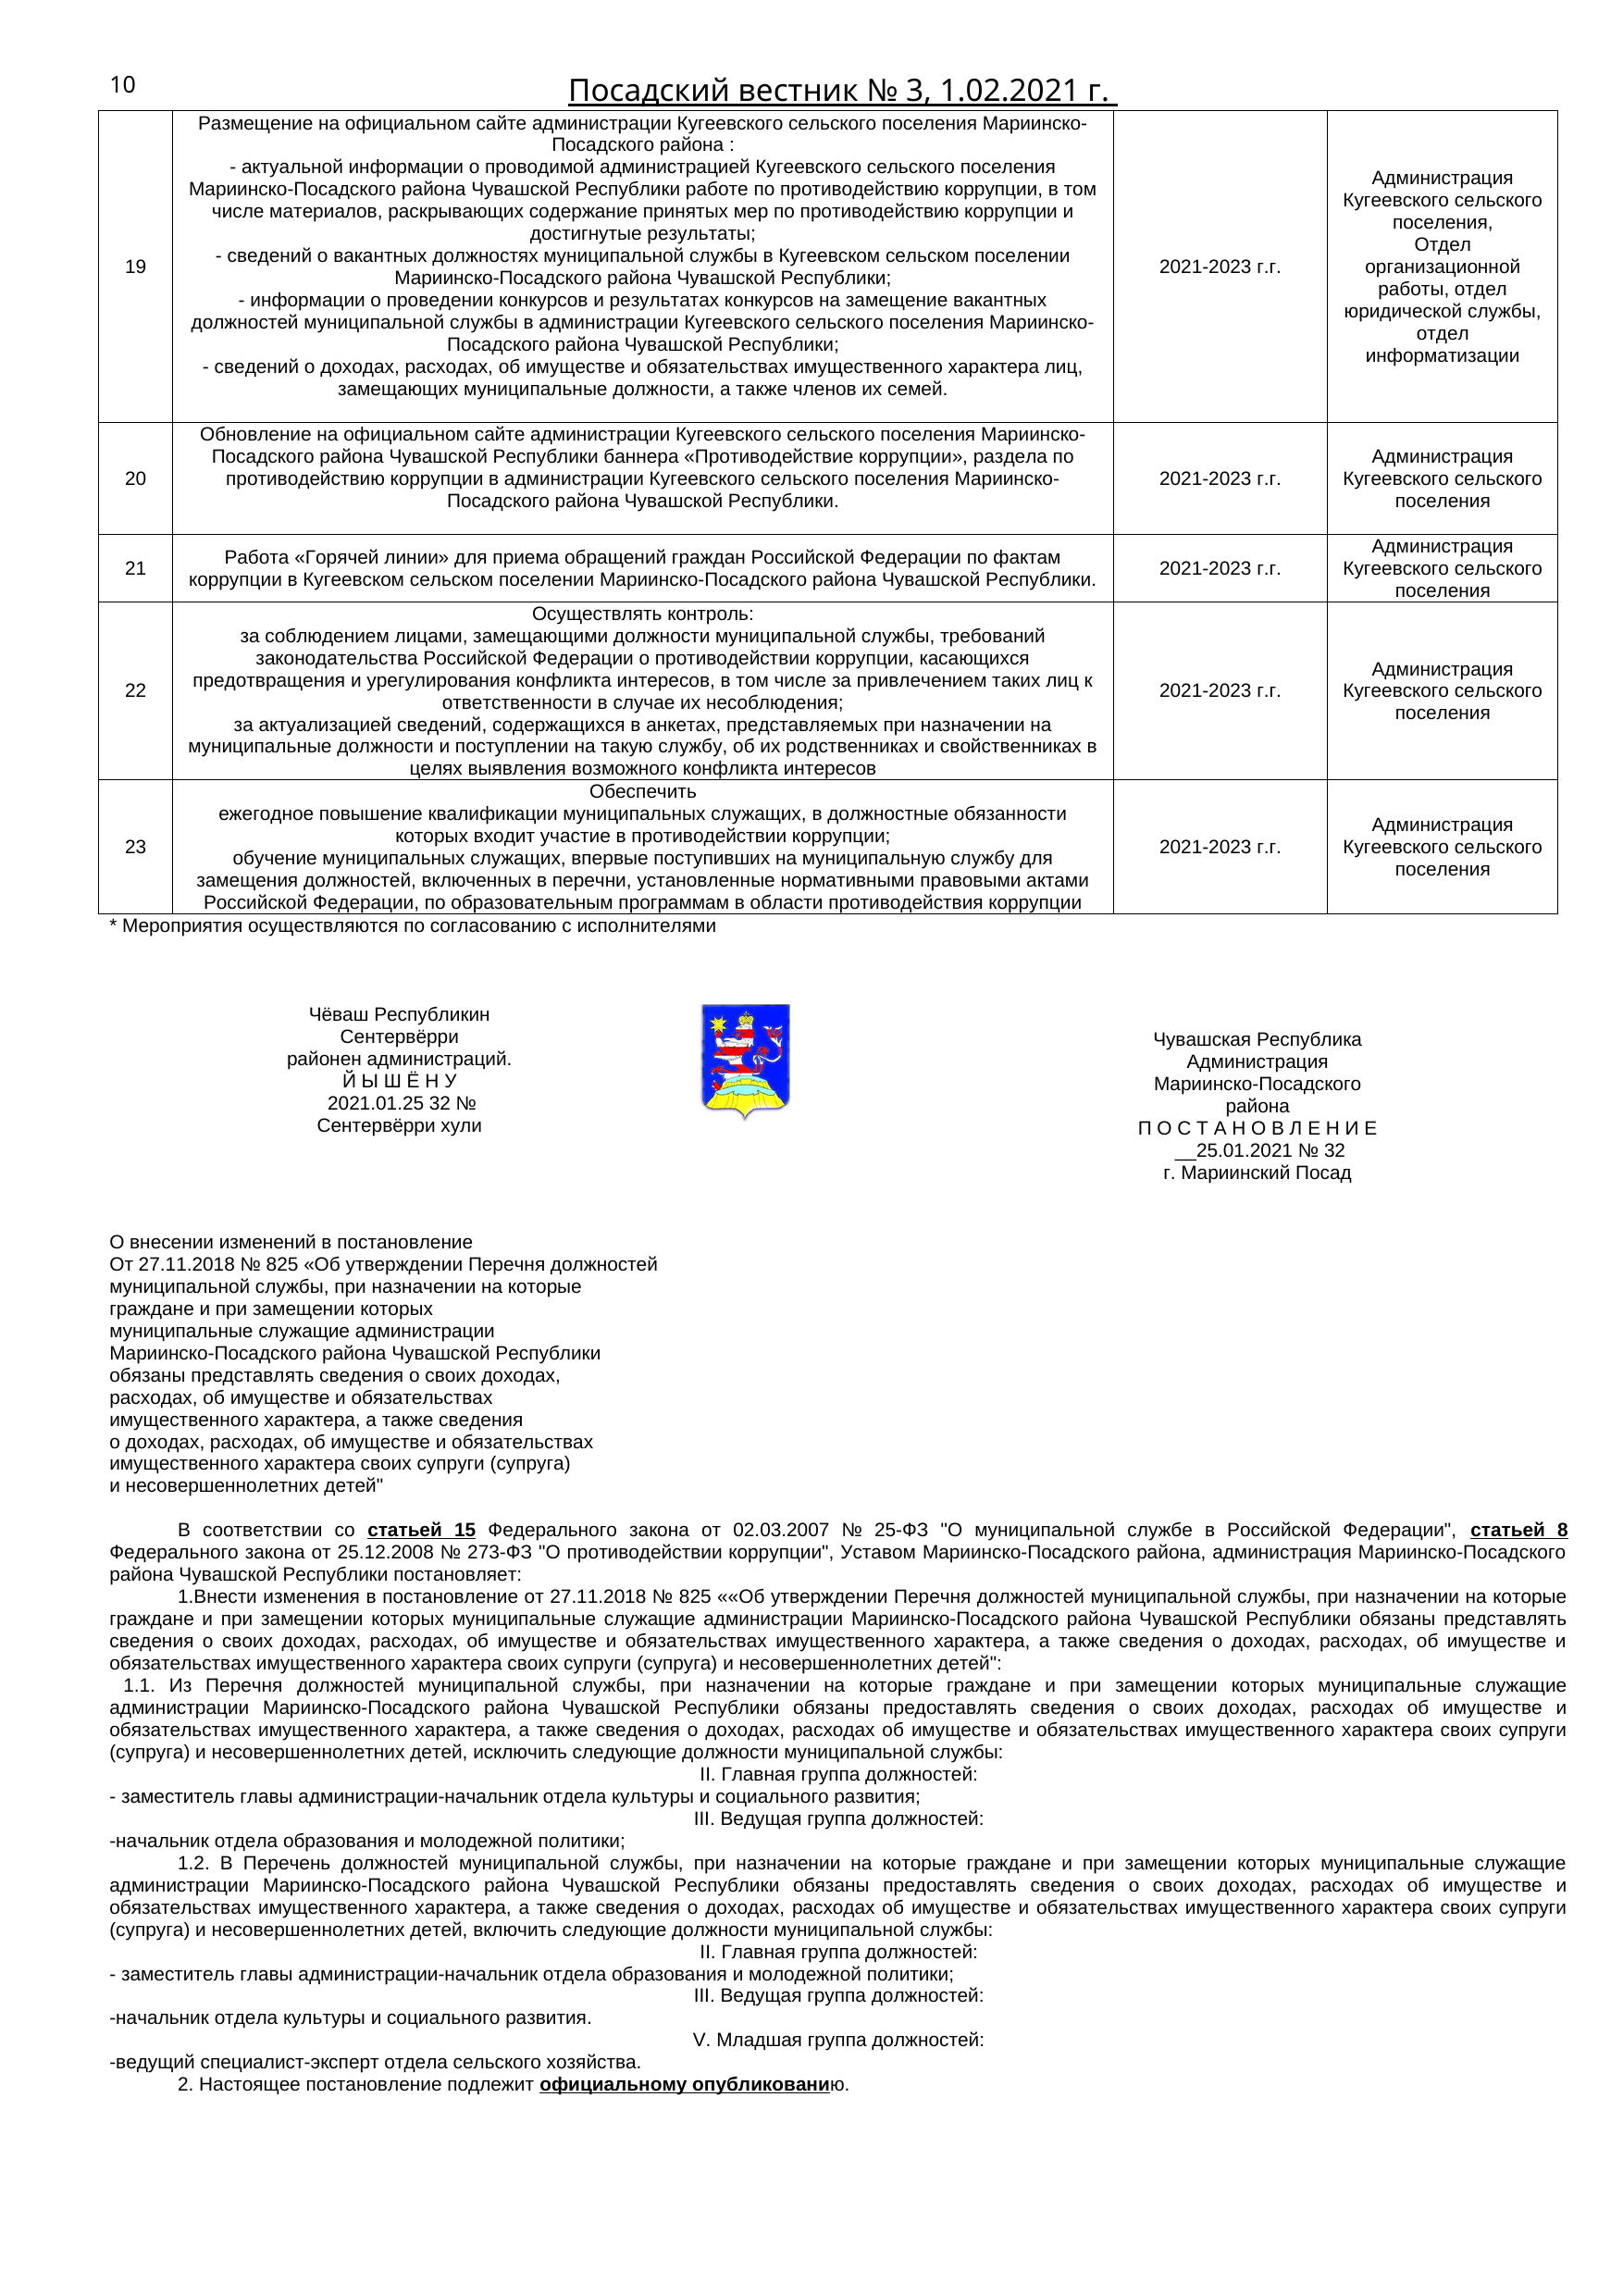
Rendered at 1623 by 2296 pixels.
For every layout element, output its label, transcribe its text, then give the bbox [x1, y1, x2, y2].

table_cell 20 [99, 423, 172, 534]
table_cell Администрация Кугеевского сельского поселения, Отдел организационной работы, отдел юридической службы, отдел информатизации [1328, 111, 1557, 422]
table_cell Осуществлять контроль: за соблюдением лицами, замещающими должности муниципальной службы, требований законодательства Российской Федерации о противодействии коррупции, касающихся предотвращения и урегулирования конфликта интересов, в том числе за привлечением таких лиц к ответственности в случае их несоблюдения; за актуализацией сведений, содержащихся в анкетах, представляемых при назначении на муниципальные должности и поступлении на такую службу, об их родственниках и свойственниках в целях выявления возможного конфликта интересов [173, 602, 1113, 779]
table_cell 2021-2023 г.г. [1114, 602, 1327, 779]
text -начальник отдела образования и молодежной политики; [109, 1830, 1568, 1852]
subtitle расходах, об имуществе и обязательствах [109, 1385, 1568, 1408]
text 2. Настоящее постановление подлежит официальному опубликованию. [109, 2073, 1568, 2095]
table_header Чёваш Республикин Сентервёрри районен администраций. Й Ы Ш Ё Н У 2021.01.25 32 № Сентервёрри хули [99, 981, 700, 1231]
subtitle граждане и при замещении которых [109, 1297, 1568, 1320]
list 1.2. В Перечень должностей муниципальной службы, при назначении на которые граждане и при замещении которых муниципальные служащие администрации Мариинско-Посадского района Чувашской Республики обязаны предоставлять сведения о своих доходах, расходах об имуществе и обязательствах имущественного характера, а также сведения о доходах, расходах об имуществе и обязательствах имущественного характера своих супруги (супруга) и несовершеннолетних детей, включить следующие должности муниципальной службы: [109, 1852, 1568, 1940]
text - заместитель главы администрации-начальник отдела культуры и социального развития; [109, 1785, 1568, 1807]
text -ведущий специалист-эксперт отдела сельского хозяйства. [109, 2051, 1568, 2073]
table_cell 2021-2023 г.г. [1114, 111, 1327, 422]
subtitle III. Ведущая группа должностей: [109, 1807, 1568, 1830]
text В соответствии со статьей 15 Федерального закона от 02.03.2007 № 25-ФЗ "О муниципальной службе в Российской Федерации", статьей 8 Федерального закона от 25.12.2008 № 273-ФЗ "О противодействии коррупции", Уставом Мариинско-Посадского района, администрация Мариинско-Посадского района Чувашской Республики постановляет: [109, 1519, 1568, 1585]
text - заместитель главы администрации-начальник отдела образования и молодежной политики; [109, 1962, 1568, 1984]
table_cell Обновление на официальном сайте администрации Кугеевского сельского поселения Мариинско-Посадского района Чувашской Республики баннера «Противодействие коррупции», раздела по противодействию коррупции в администрации Кугеевского сельского поселения Мариинско-Посадского района Чувашской Республики. [173, 423, 1113, 534]
table_cell 2021-2023 г.г. [1114, 535, 1327, 601]
text * Мероприятия осуществляются по согласованию с исполнителями [109, 914, 1568, 937]
subtitle О внесении изменений в постановление [109, 1231, 1568, 1253]
subtitle муниципальной службы, при назначении на которые [109, 1275, 1568, 1297]
table_cell Работа «Горячей линии» для приема обращений граждан Российской Федерации по фактам коррупции в Кугеевском сельском поселении Мариинско-Посадского района Чувашской Республики. [173, 535, 1113, 601]
table_cell 23 [99, 780, 172, 913]
table_cell Обеспечить ежегодное повышение квалификации муниципальных служащих, в должностные обязанности которых входит участие в противодействии коррупции; обучение муниципальных служащих, впервые поступивших на муниципальную службу для замещения должностей, включенных в перечни, установленные нормативными правовыми актами Российской Федерации, по образовательным программам в области противодействия коррупции [173, 780, 1113, 913]
table_cell 22 [99, 602, 172, 779]
table_cell 19 [99, 111, 172, 422]
subtitle о доходах, расходах, об имуществе и обязательствах [109, 1430, 1568, 1452]
text -начальник отдела культуры и социального развития. [109, 2006, 1568, 2029]
table_cell Администрация Кугеевского сельского поселения [1328, 423, 1557, 534]
subtitle имущественного характера своих супруги (супруга) [109, 1452, 1568, 1474]
subtitle Мариинско-Посадского района Чувашской Республики [109, 1341, 1568, 1363]
subtitle III. Ведущая группа должностей: [109, 1984, 1568, 2006]
table_cell 2021-2023 г.г. [1114, 780, 1327, 913]
table_cell 2021-2023 г.г. [1114, 423, 1327, 534]
subtitle 1.Внести изменения в постановление от 27.11.2018 № 825 ««Об утверждении Перечня должностей муниципальной службы, при назначении на которые граждане и при замещении которых муниципальные служащие администрации Мариинско-Посадского района Чувашской Республики обязаны представлять сведения о своих доходах, расходах, об имуществе и обязательствах имущественного характера, а также сведения о доходах, расходах, об имуществе и обязательствах имущественного характера своих супруги (супруга) и несовершеннолетних детей": [109, 1585, 1568, 1674]
subtitle и несовершеннолетних детей" [109, 1474, 1568, 1496]
subtitle II. Главная группа должностей: [109, 1763, 1568, 1785]
subtitle имущественного характера, а также сведения [109, 1408, 1568, 1430]
subtitle муниципальные служащие администрации [109, 1320, 1568, 1341]
table_header [700, 981, 957, 1231]
subtitle От 27.11.2018 № 825 «Об утверждении Перечня должностей [109, 1253, 1568, 1275]
table_header Чувашская Республика Администрация Мариинско-Посадского района П О С Т А Н О В Л Е Н И Е __25.01.2021 № 32 г. Мариинский Посад [957, 981, 1558, 1231]
table_cell 21 [99, 535, 172, 601]
picture [700, 1004, 790, 1122]
table_cell Администрация Кугеевского сельского поселения [1328, 535, 1557, 601]
subtitle обязаны представлять сведения о своих доходах, [109, 1363, 1568, 1385]
table_cell Администрация Кугеевского сельского поселения [1328, 602, 1557, 779]
table_cell Размещение на официальном сайте администрации Кугеевского сельского поселения Мариинско-Посадского района : - актуальной информации о проводимой администрацией Кугеевского сельского поселения Мариинско-Посадского района Чувашской Республики работе по противодействию коррупции, в том числе материалов, раскрывающих содержание принятых мер по противодействию коррупции и достигнутые результаты; - сведений о вакантных должностях муниципальной службы в Кугеевском сельском поселении Мариинско-Посадского района Чувашской Республики; - информации о проведении конкурсов и результатах конкурсов на замещение вакантных должностей муниципальной службы в администрации Кугеевского сельского поселения Мариинско-Посадского района Чувашской Республики; - сведений о доходах, расходах, об имуществе и обязательствах имущественного характера лиц, замещающих муниципальные должности, а также членов их семей. [173, 111, 1113, 422]
table_cell Администрация Кугеевского сельского поселения [1328, 780, 1557, 913]
subtitle II. Главная группа должностей: [109, 1940, 1568, 1962]
subtitle V. Младшая группа должностей: [109, 2029, 1568, 2051]
list 1.1. Из Перечня должностей муниципальной службы, при назначении на которые граждане и при замещении которых муниципальные служащие администрации Мариинско-Посадского района Чувашской Республики обязаны предоставлять сведения о своих доходах, расходах об имуществе и обязательствах имущественного характера, а также сведения о доходах, расходах об имуществе и обязательствах имущественного характера своих супруги (супруга) и несовершеннолетних детей, исключить следующие должности муниципальной службы: [109, 1674, 1568, 1763]
